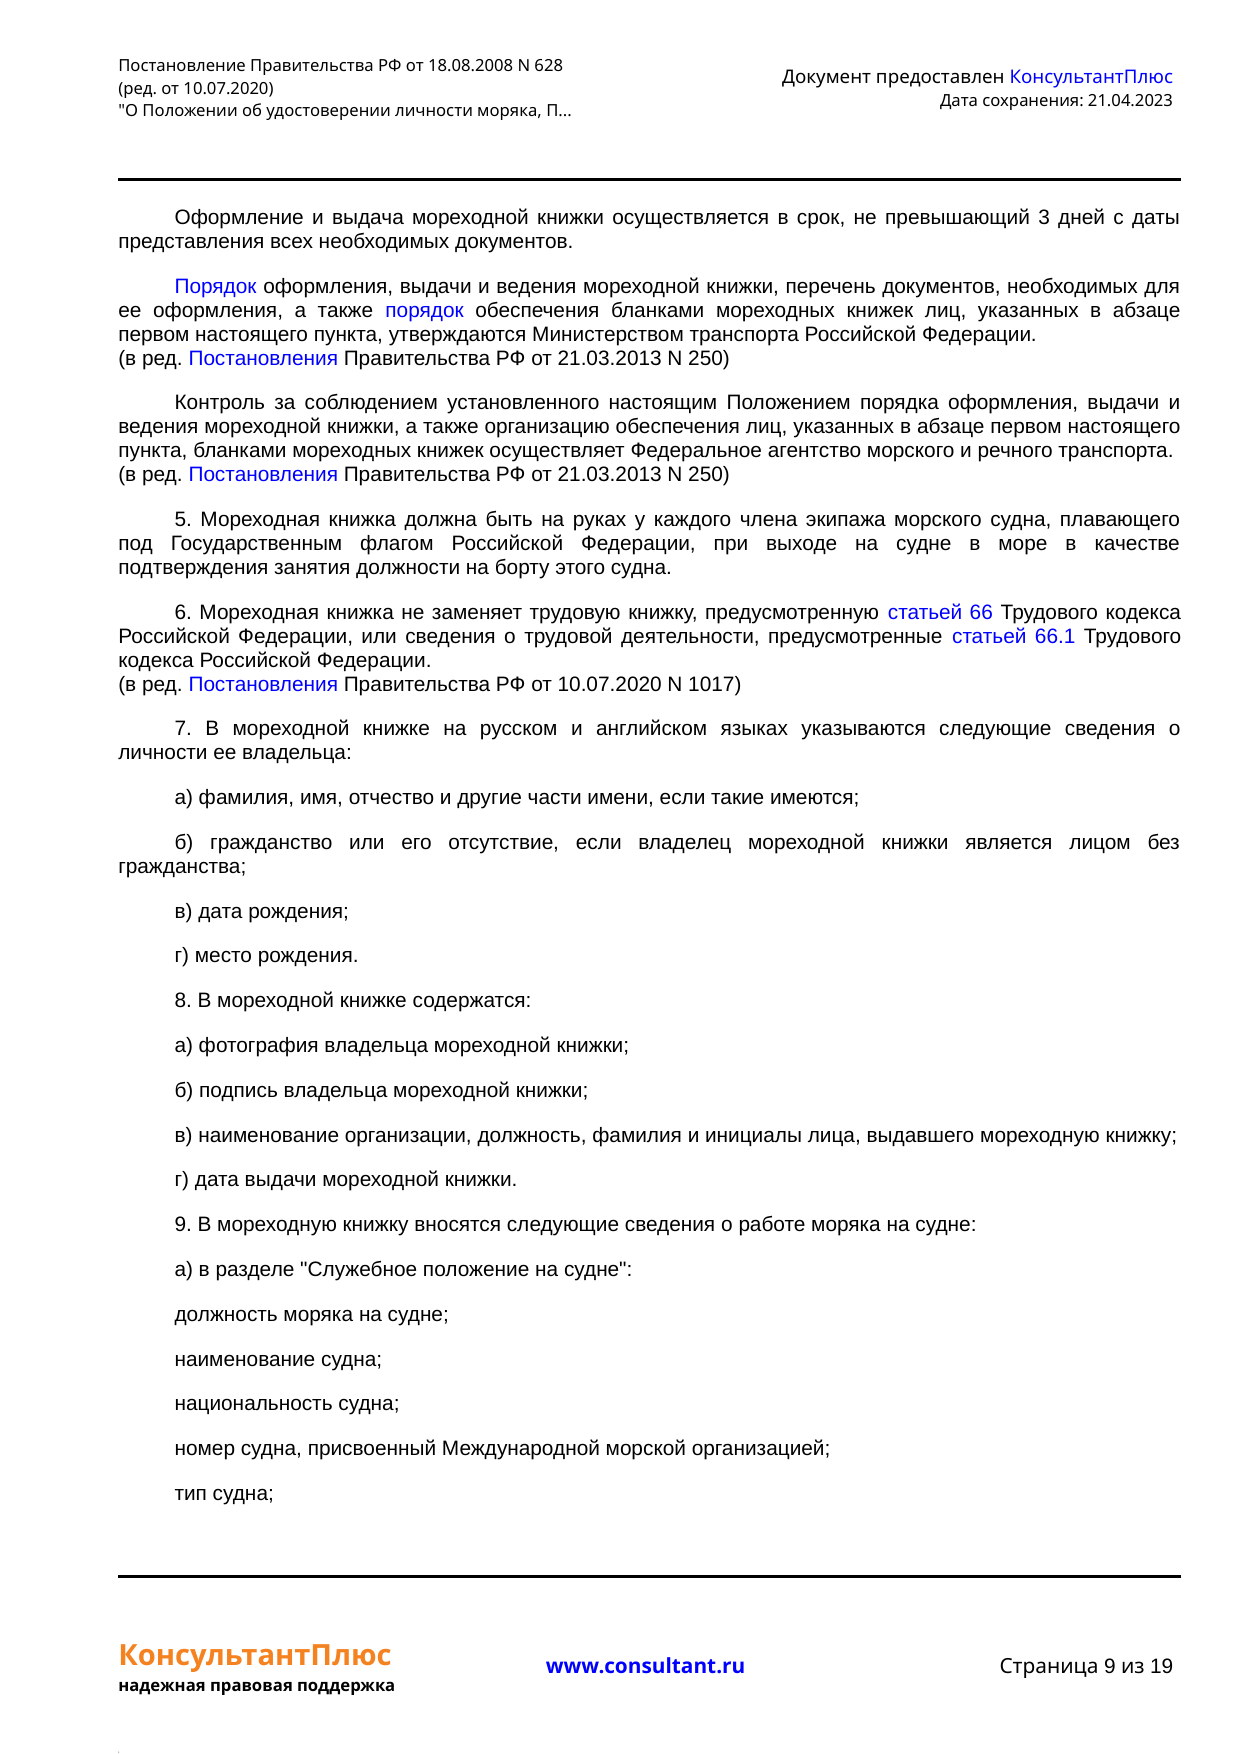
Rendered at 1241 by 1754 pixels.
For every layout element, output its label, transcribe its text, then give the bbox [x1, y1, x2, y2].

text 5. Мореходная книжка должна быть на руках у каждого члена экипажа морского судна, плавающего под Государственным флагом Российской Федерации, при выходе на судне в море в качестве подтверждения занятия должности на борту этого судна. [118, 507, 1181, 579]
text в) дата рождения; [118, 898, 1181, 922]
text г) дата выдачи мореходной книжки. [118, 1167, 1181, 1191]
text б) подпись владельца мореходной книжки; [118, 1078, 1181, 1102]
text Порядок оформления, выдачи и ведения мореходной книжки, перечень документов, необходимых для ее оформления, а также порядок обеспечения бланками мореходных книжек лиц, указанных в абзаце первом настоящего пункта, утверждаются Министерством транспорта Российской Федерации. [118, 273, 1181, 345]
text г) место рождения. [118, 943, 1181, 967]
text 9. В мореходную книжку вносятся следующие сведения о работе моряка на судне: [118, 1212, 1181, 1236]
text (в ред. Постановления Правительства РФ от 10.07.2020 N 1017) [118, 671, 1181, 695]
text б) гражданство или его отсутствие, если владелец мореходной книжки является лицом без гражданства; [118, 830, 1181, 878]
text номер судна, присвоенный Международной морской организацией; [118, 1436, 1181, 1460]
text тип судна; [118, 1481, 1181, 1505]
text Оформление и выдача мореходной книжки осуществляется в срок, не превышающий 3 дней с даты представления всех необходимых документов. [118, 205, 1181, 253]
text а) в разделе "Служебное положение на судне": [118, 1257, 1181, 1281]
text а) фамилия, имя, отчество и другие части имени, если такие имеются; [118, 785, 1181, 809]
text Контроль за соблюдением установленного настоящим Положением порядка оформления, выдачи и ведения мореходной книжки, а также организацию обеспечения лиц, указанных в абзаце первом настоящего пункта, бланками мореходных книжек осуществляет Федеральное агентство морского и речного транспорта. [118, 390, 1181, 462]
text 8. В мореходной книжке содержатся: [118, 988, 1181, 1012]
text а) фотография владельца мореходной книжки; [118, 1033, 1181, 1057]
text наименование судна; [118, 1346, 1181, 1370]
text 6. Мореходная книжка не заменяет трудовую книжку, предусмотренную статьей 66 Трудового кодекса Российской Федерации, или сведения о трудовой деятельности, предусмотренные статьей 66.1 Трудового кодекса Российской Федерации. [118, 599, 1181, 671]
text в) наименование организации, должность, фамилия и инициалы лица, выдавшего мореходную книжку; [118, 1122, 1181, 1146]
text (в ред. Постановления Правительства РФ от 21.03.2013 N 250) [118, 345, 1181, 369]
text (в ред. Постановления Правительства РФ от 21.03.2013 N 250) [118, 462, 1181, 486]
text национальность судна; [118, 1391, 1181, 1415]
text должность моряка на судне; [118, 1302, 1181, 1326]
text 7. В мореходной книжке на русском и английском языках указываются следующие сведения о личности ее владельца: [118, 716, 1181, 764]
